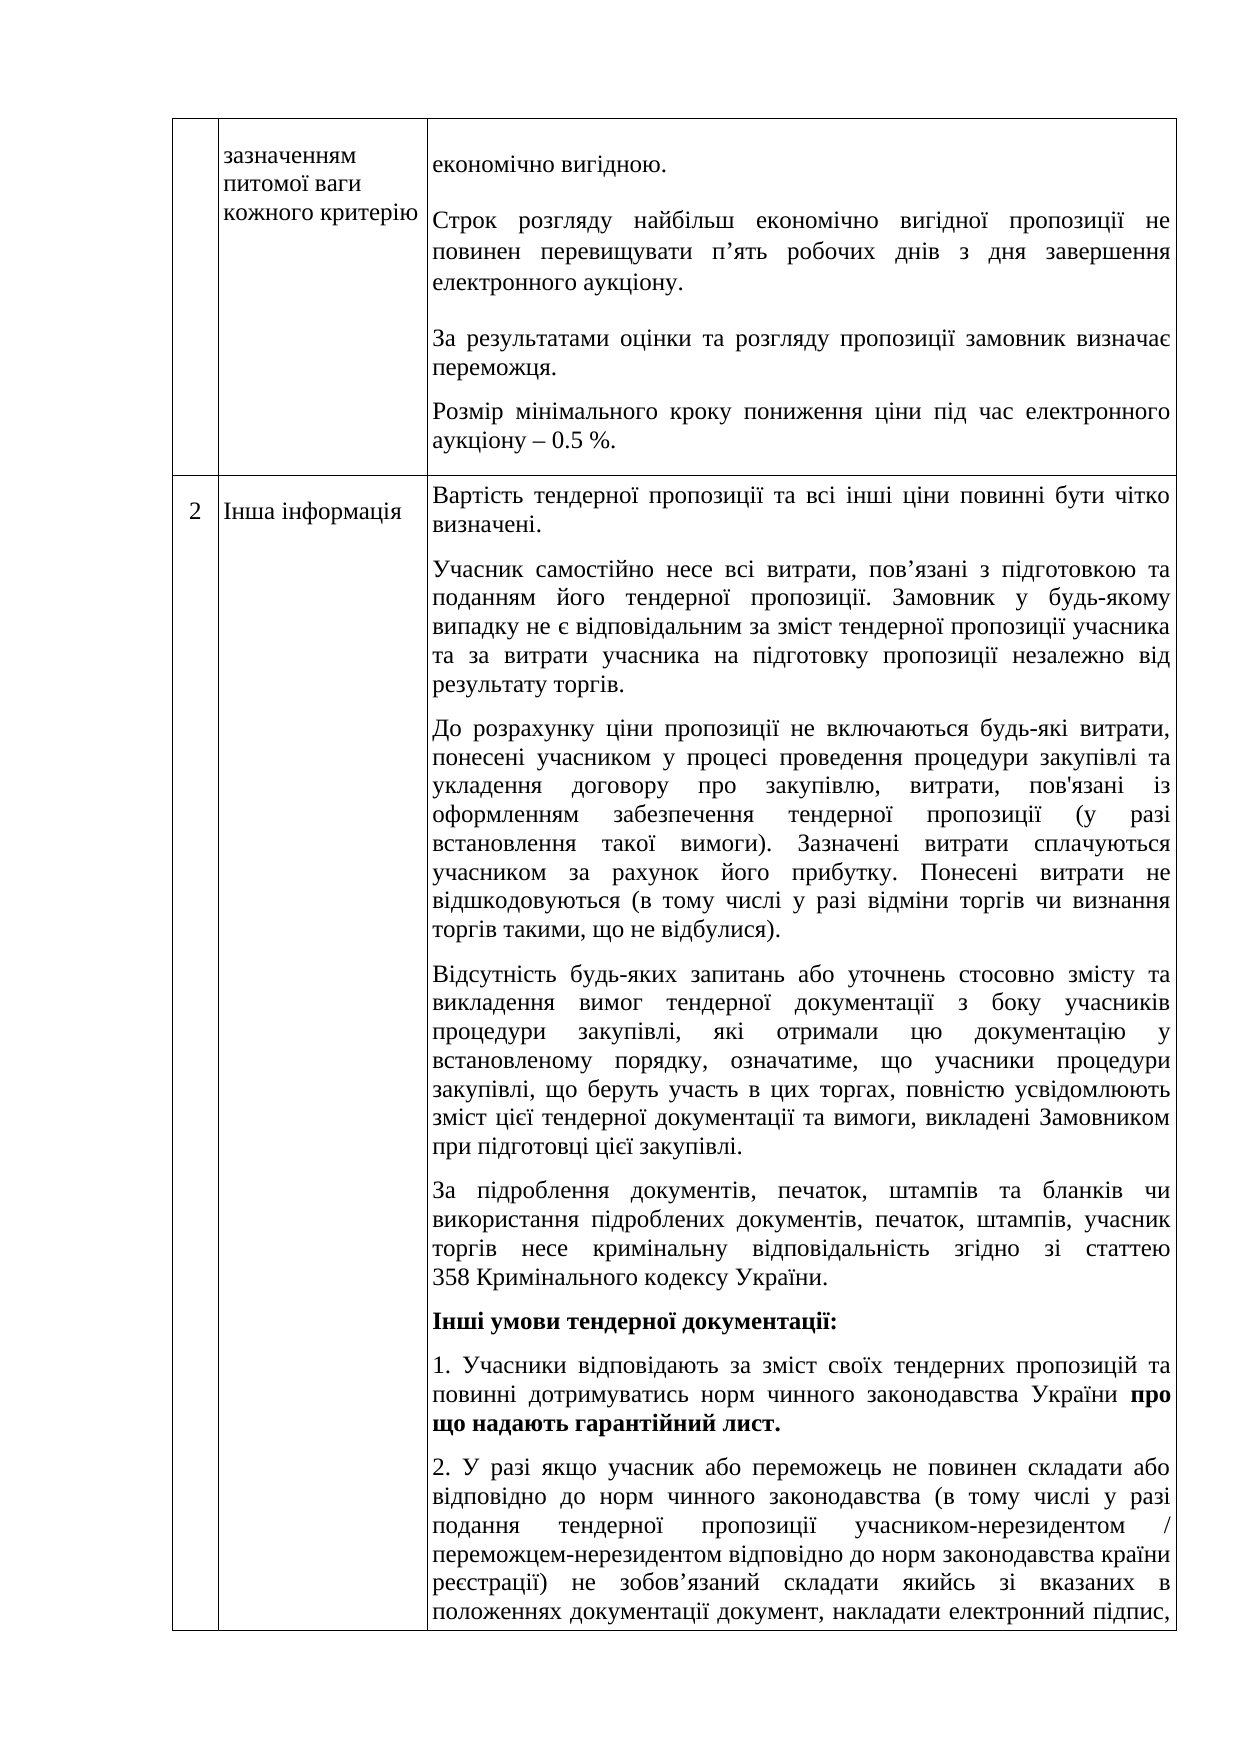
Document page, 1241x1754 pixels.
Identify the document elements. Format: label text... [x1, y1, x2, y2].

table_cell 1 [173, 119, 218, 474]
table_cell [219, 119, 427, 474]
table_cell Інша інформація [219, 476, 427, 1630]
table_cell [428, 119, 1176, 474]
table_cell 2 [173, 476, 218, 1630]
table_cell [428, 476, 1176, 1630]
